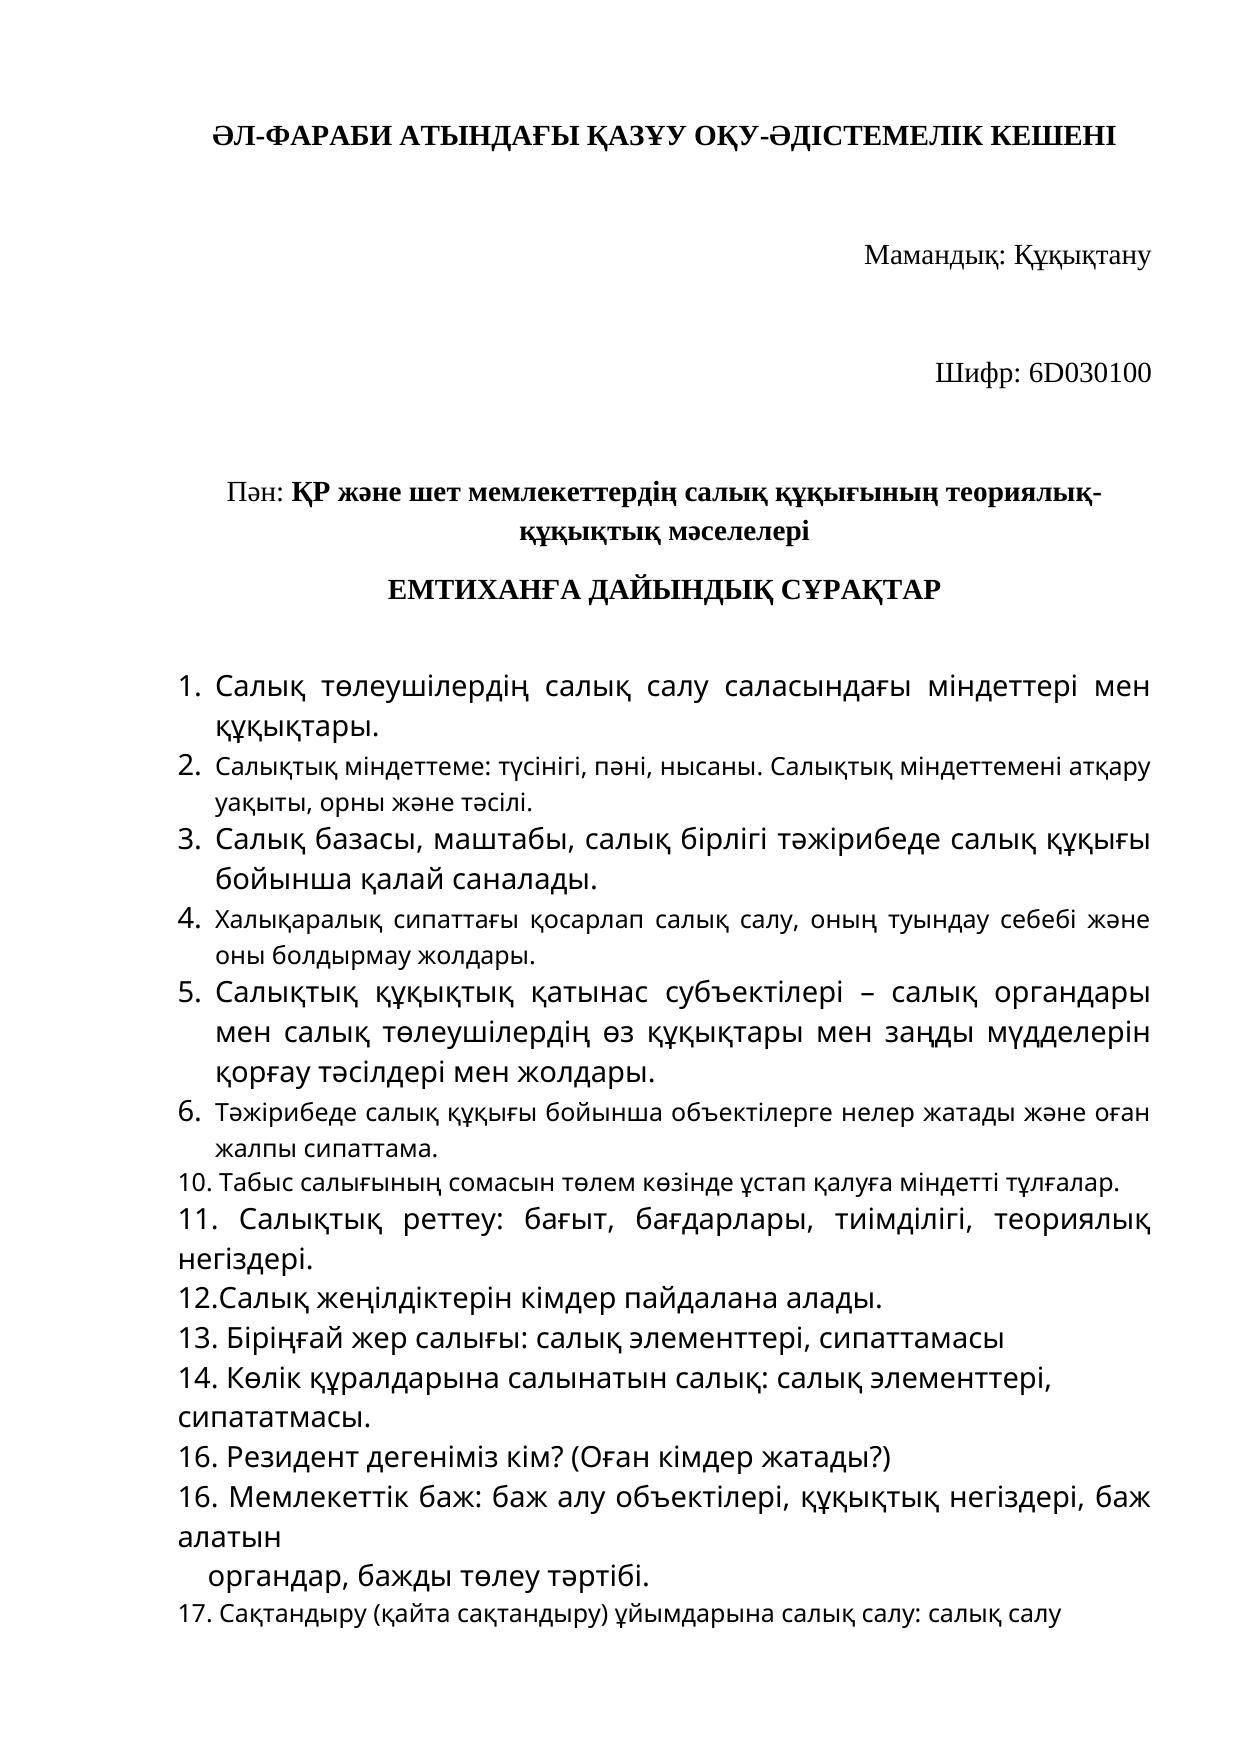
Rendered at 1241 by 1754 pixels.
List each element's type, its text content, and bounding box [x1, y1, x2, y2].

text 11. Салықтық реттеу: бағыт, бағдарлары, тиімділігі, теориялық негіздері. [177, 1198, 1152, 1278]
text Мамандық: Құқықтану [177, 237, 1152, 270]
text Шифр: 6D030100 [177, 356, 1152, 389]
list Тәжірибеде салық құқығы бойынша объектілерге нелер жатады және оған жалпы сипаттама. [177, 1091, 1152, 1164]
list Салықтық құқықтық қатынас субъектілері – салық органдары мен салық төлеушілердің өз құқықтары мен заңды мүдделерін қорғау тәсілдері мен жолдары. [177, 971, 1152, 1091]
text 10. Табыс салығының сомасын төлем көзінде ұстап қалуға міндетті тұлғалар. [177, 1164, 1152, 1198]
text 16. Резидент дегеніміз кім? (Оған кімдер жатады?) [177, 1436, 1152, 1476]
list Салық базасы, маштабы, салық бірлігі тәжірибеде салық құқығы бойынша қалай саналады. [177, 818, 1152, 898]
text 17. Сақтандыру (қайта сақтандыру) ұйымдарына салық салу: салық салу [177, 1595, 1152, 1629]
text 16. Мемлекеттік баж: баж алу объектілері, құқықтық негіздері, баж алатын [177, 1476, 1152, 1556]
list Салықтық міндеттеме: түсінігі, пәні, нысаны. Салықтық міндеттемені атқару уақыты, орны және тәсілі. [177, 744, 1152, 818]
list Салық төлеушілердің салық салу саласындағы міндеттері мен құқықтары. [177, 665, 1152, 744]
text ӘЛ-ФАРАБИ АТЫНДАҒЫ ҚАЗҰУ ОҚУ-ӘДІСТЕМЕЛІК КЕШЕНІ [177, 118, 1152, 152]
text 13. Біріңғай жер салығы: салық элементтері, сипаттамасы [177, 1317, 1152, 1357]
list Халықаралық сипаттағы қосарлап салық салу, оның туындау себебі және оны болдырмау жолдары. [177, 898, 1152, 971]
text ЕМТИХАНҒА ДАЙЫНДЫҚ СҰРАҚТАР [177, 572, 1152, 606]
text органдар, бажды төлеу тәртібі. [177, 1556, 1152, 1595]
text 12.Салық жеңілдіктерін кімдер пайдалана алады. [177, 1278, 1152, 1317]
text Пән: ҚР және шет мемлекеттердің салық құқығының теориялық-құқықтық мәселелері [177, 474, 1152, 546]
text 14. Көлік құралдарына салынатын салық: салық элементтері, сипататмасы. [177, 1357, 1152, 1436]
